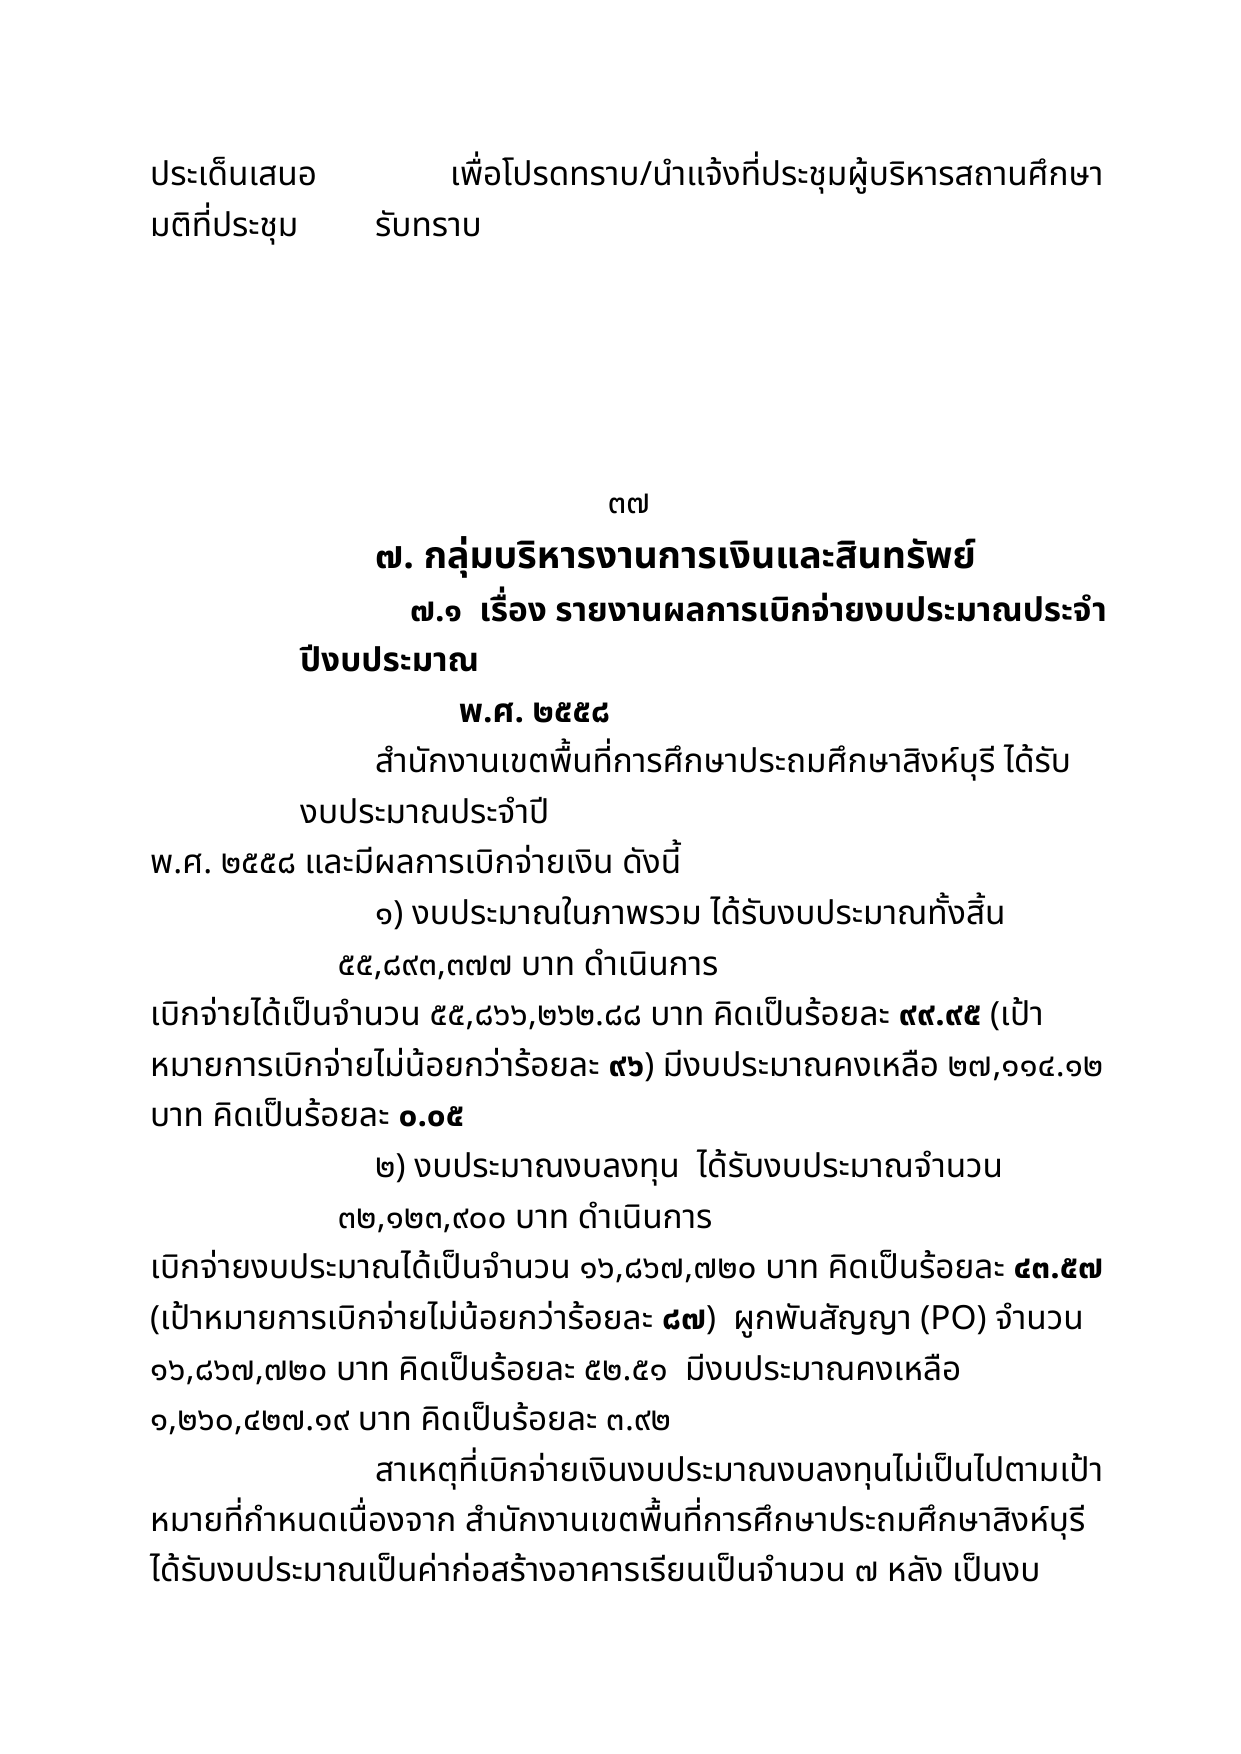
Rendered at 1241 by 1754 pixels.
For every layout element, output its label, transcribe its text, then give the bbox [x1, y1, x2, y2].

text ๓๗ [150, 478, 1107, 528]
text เบิกจ่ายงบประมาณได้เป็นจำนวน ๑๖,๘๖๗,๗๒๐ บาท คิดเป็นร้อยละ ๔๓.๕๗ (เป้าหมายการเบิกจ่ายไม่น้อยกว่าร้อยละ ๘๗) ผูกพันสัญญา (PO) จำนวน ๑๖,๘๖๗,๗๒๐ บาท คิดเป็นร้อยละ ๕๒.๕๑ มีงบประมาณคงเหลือ ๑,๒๖๐,๔๒๗.๑๙ บาท คิดเป็นร้อยละ ๓.๙๒ [150, 1243, 1107, 1446]
text ประเด็นเสนอ เพื่อโปรดทราบ/นำแจ้งที่ประชุมผู้บริหารสถานศึกษา [150, 150, 1107, 201]
text สำนักงานเขตพื้นที่การศึกษาประถมศึกษาสิงห์บุรี ได้รับงบประมาณประจำปี [300, 737, 1107, 838]
text มติที่ประชุม รับทราบ [150, 201, 1107, 251]
text เบิกจ่ายได้เป็นจำนวน ๕๕,๘๖๖,๒๖๒.๘๘ บาท คิดเป็นร้อยละ ๙๙.๙๕ (เป้าหมายการเบิกจ่ายไม่น้อยกว่าร้อยละ ๙๖) มีงบประมาณคงเหลือ ๒๗,๑๑๔.๑๒ บาท คิดเป็นร้อยละ ๐.๐๕ [150, 990, 1107, 1142]
text ๗. กลุ่มบริหารงานการเงินและสินทรัพย์ [300, 528, 1107, 586]
list ๒) งบประมาณงบลงทุน ได้รับงบประมาณจำนวน ๓๒,๑๒๓,๙๐๐ บาท ดำเนินการ [337, 1142, 1107, 1243]
text พ.ศ. ๒๕๕๘ และมีผลการเบิกจ่ายเงิน ดังนี้ [150, 838, 1107, 889]
list ๗.๑ เรื่อง รายงานผลการเบิกจ่ายงบประมาณประจำปีงบประมาณ [300, 586, 1107, 687]
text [150, 1446, 1107, 1597]
list พ.ศ. ๒๕๕๘ [375, 687, 1107, 737]
list ๑) งบประมาณในภาพรวม ได้รับงบประมาณทั้งสิ้น ๕๕,๘๙๓,๓๗๗ บาท ดำเนินการ [337, 889, 1107, 990]
